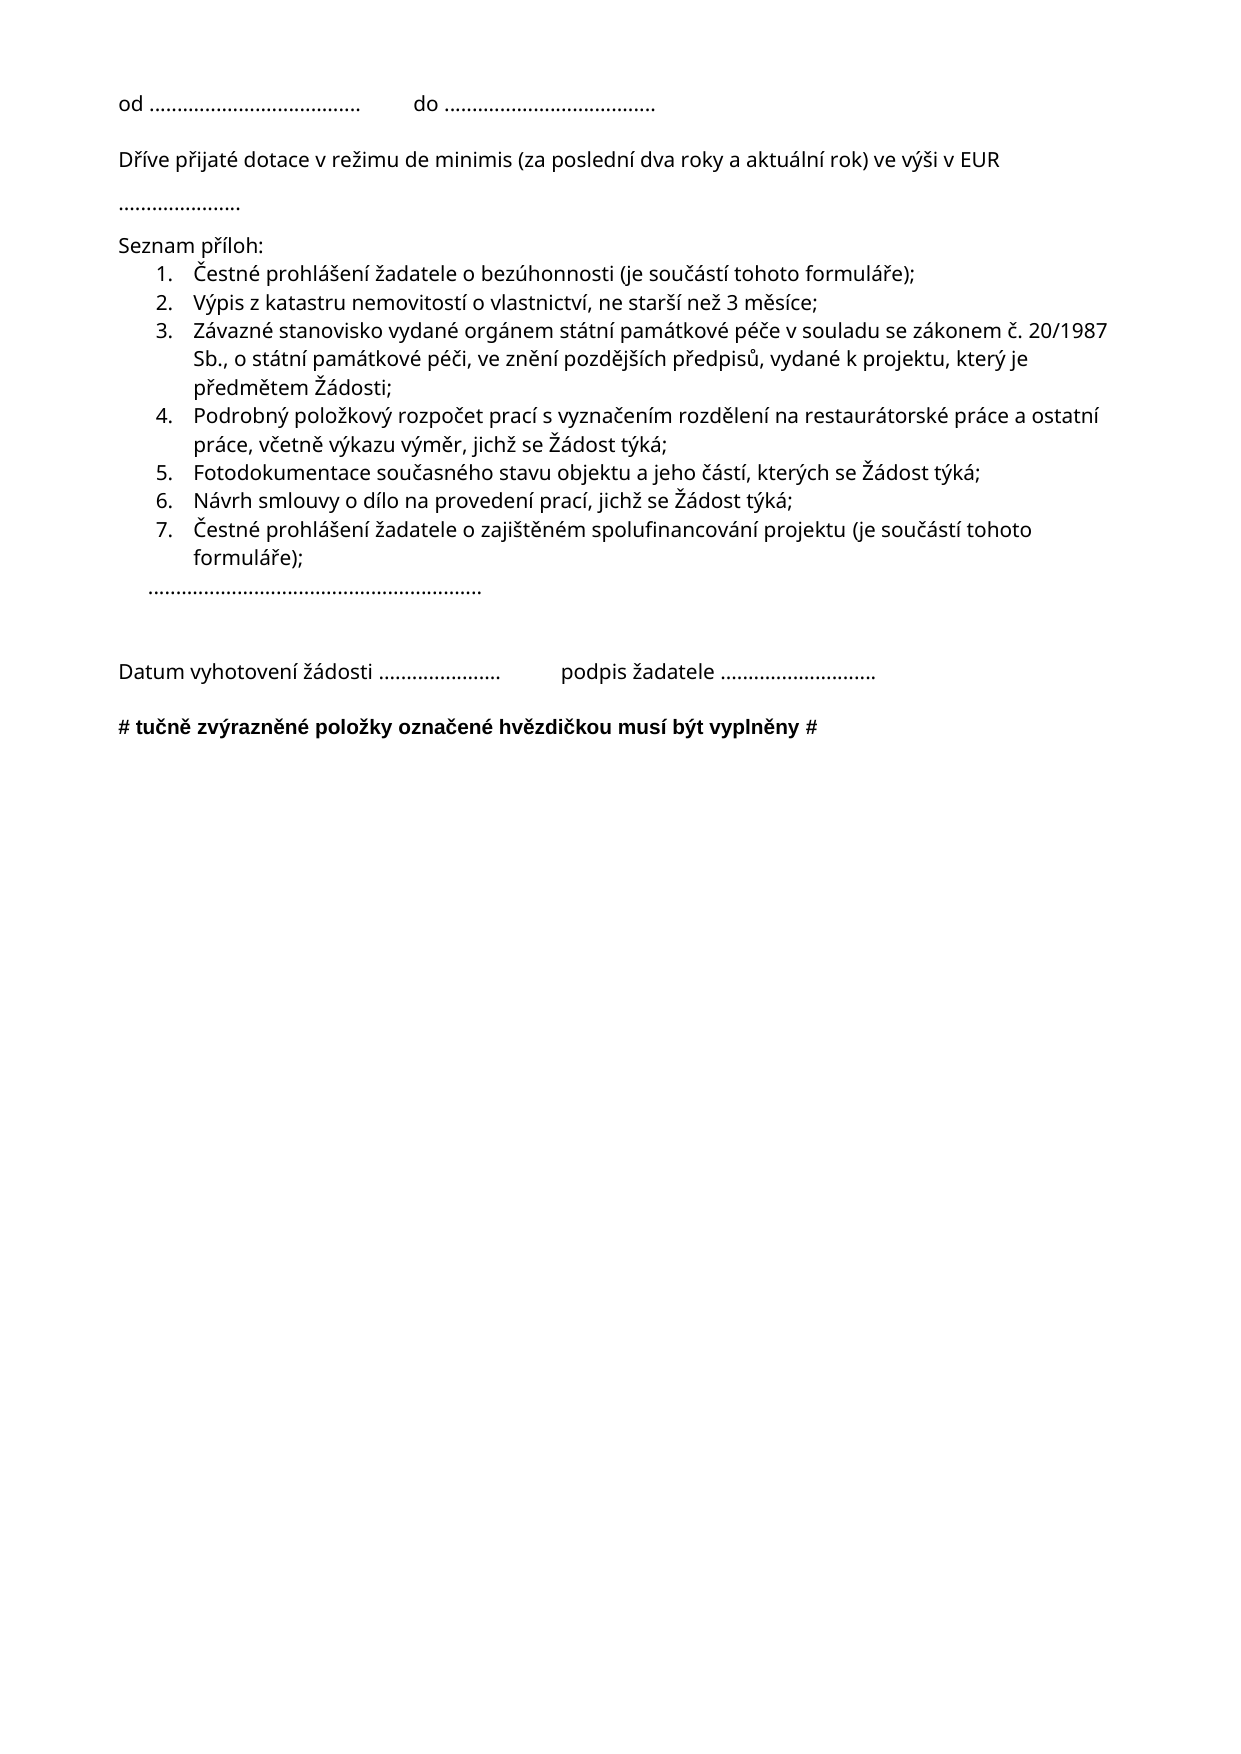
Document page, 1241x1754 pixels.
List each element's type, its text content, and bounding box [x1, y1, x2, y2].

list Čestné prohlášení žadatele o zajištěném spolufinancování projektu (je součástí tohoto formuláře); [156, 515, 1122, 572]
text Seznam příloh: [118, 231, 1122, 259]
list Závazné stanovisko vydané orgánem státní památkové péče v souladu se zákonem č. 20/1987 Sb., o státní památkové péči, ve znění pozdějších předpisů, vydané k projektu, který je předmětem Žádosti; [156, 316, 1122, 401]
list Výpis z katastru nemovitostí o vlastnictví, ne starší než 3 měsíce; [156, 288, 1122, 316]
text Dříve přijaté dotace v režimu de minimis (za poslední dva roky a aktuální rok) ve výši v EUR ...................... [118, 146, 1122, 217]
list Čestné prohlášení žadatele o bezúhonnosti (je součástí tohoto formuláře); [156, 259, 1122, 288]
text od ...................................... do ...................................... [118, 89, 1122, 117]
text ............................................................ [148, 572, 1122, 600]
list Fotodokumentace současného stavu objektu a jeho částí, kterých se Žádost týká; [156, 458, 1122, 487]
subtitle Datum vyhotovení žádosti ...................... podpis žadatele ............................ [118, 657, 1122, 686]
text # tučně zvýrazněné položky označené hvězdičkou musí být vyplněny # [118, 714, 1122, 738]
list Návrh smlouvy o dílo na provedení prací, jichž se Žádost týká; [156, 487, 1122, 515]
list Podrobný položkový rozpočet prací s vyznačením rozdělení na restaurátorské práce a ostatní práce, včetně výkazu výměr, jichž se Žádost týká; [156, 401, 1122, 458]
